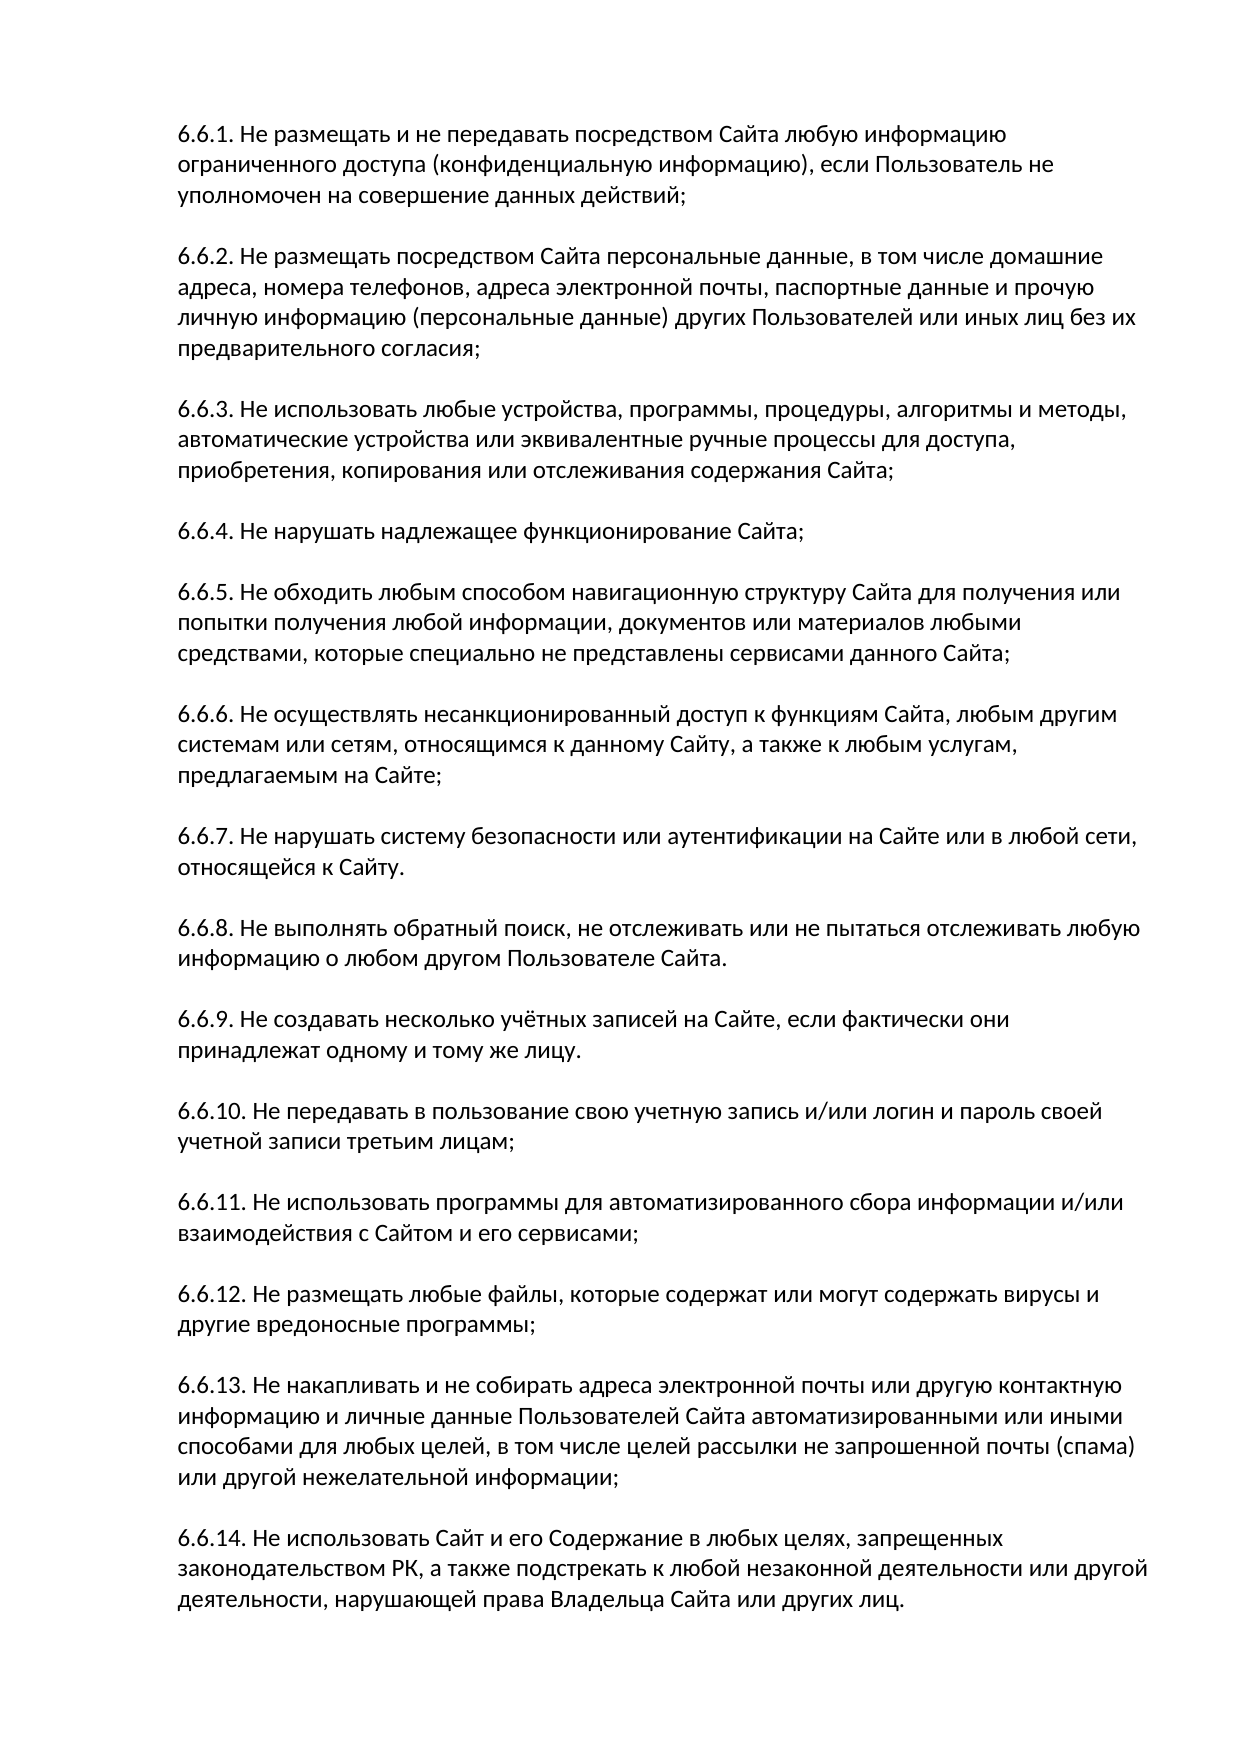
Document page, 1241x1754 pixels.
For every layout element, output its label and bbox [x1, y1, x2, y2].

text [177, 118, 1152, 1614]
